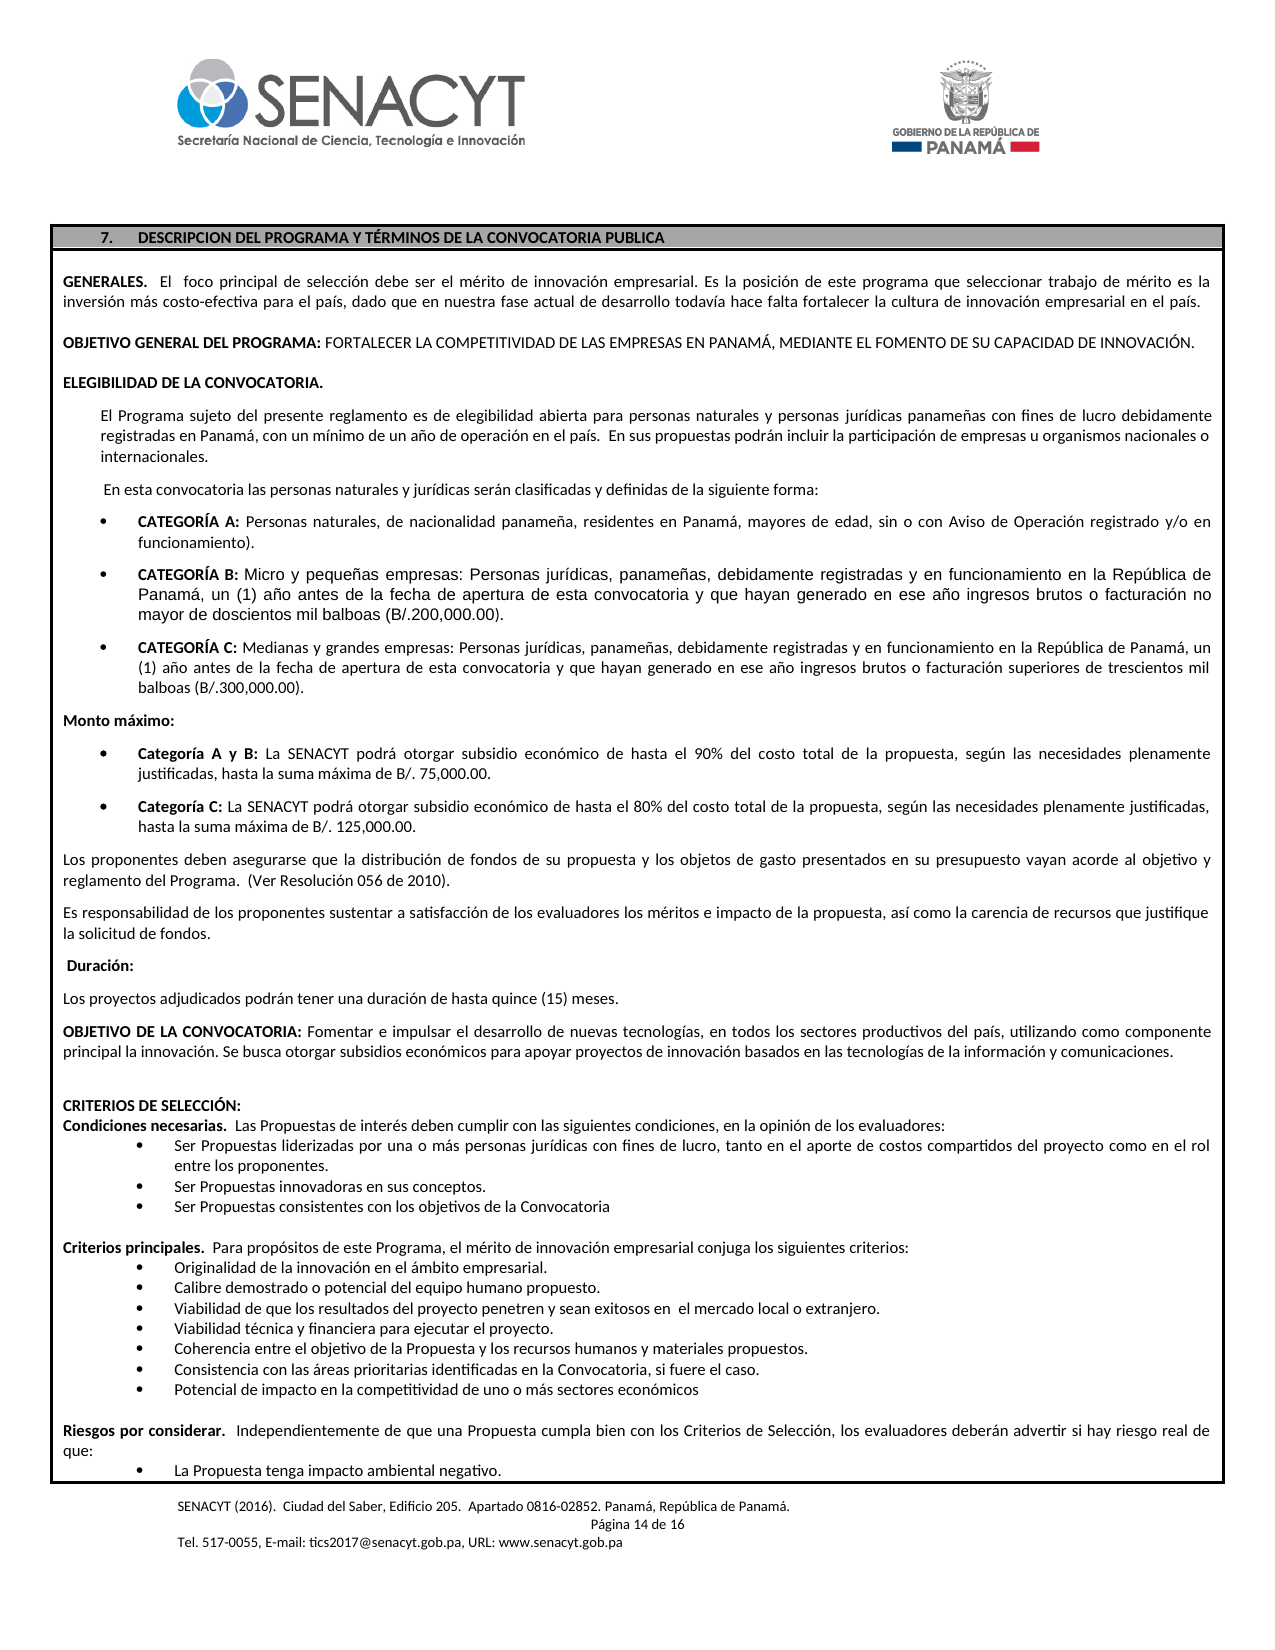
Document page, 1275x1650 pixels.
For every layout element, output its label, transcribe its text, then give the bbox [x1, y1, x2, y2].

table_header DESCRIPCION DEL PROGRAMA Y TÉRMINOS DE LA CONVOCATORIA PUBLICA [53, 227, 1222, 247]
picture [892, 60, 1040, 154]
picture [177, 59, 525, 147]
